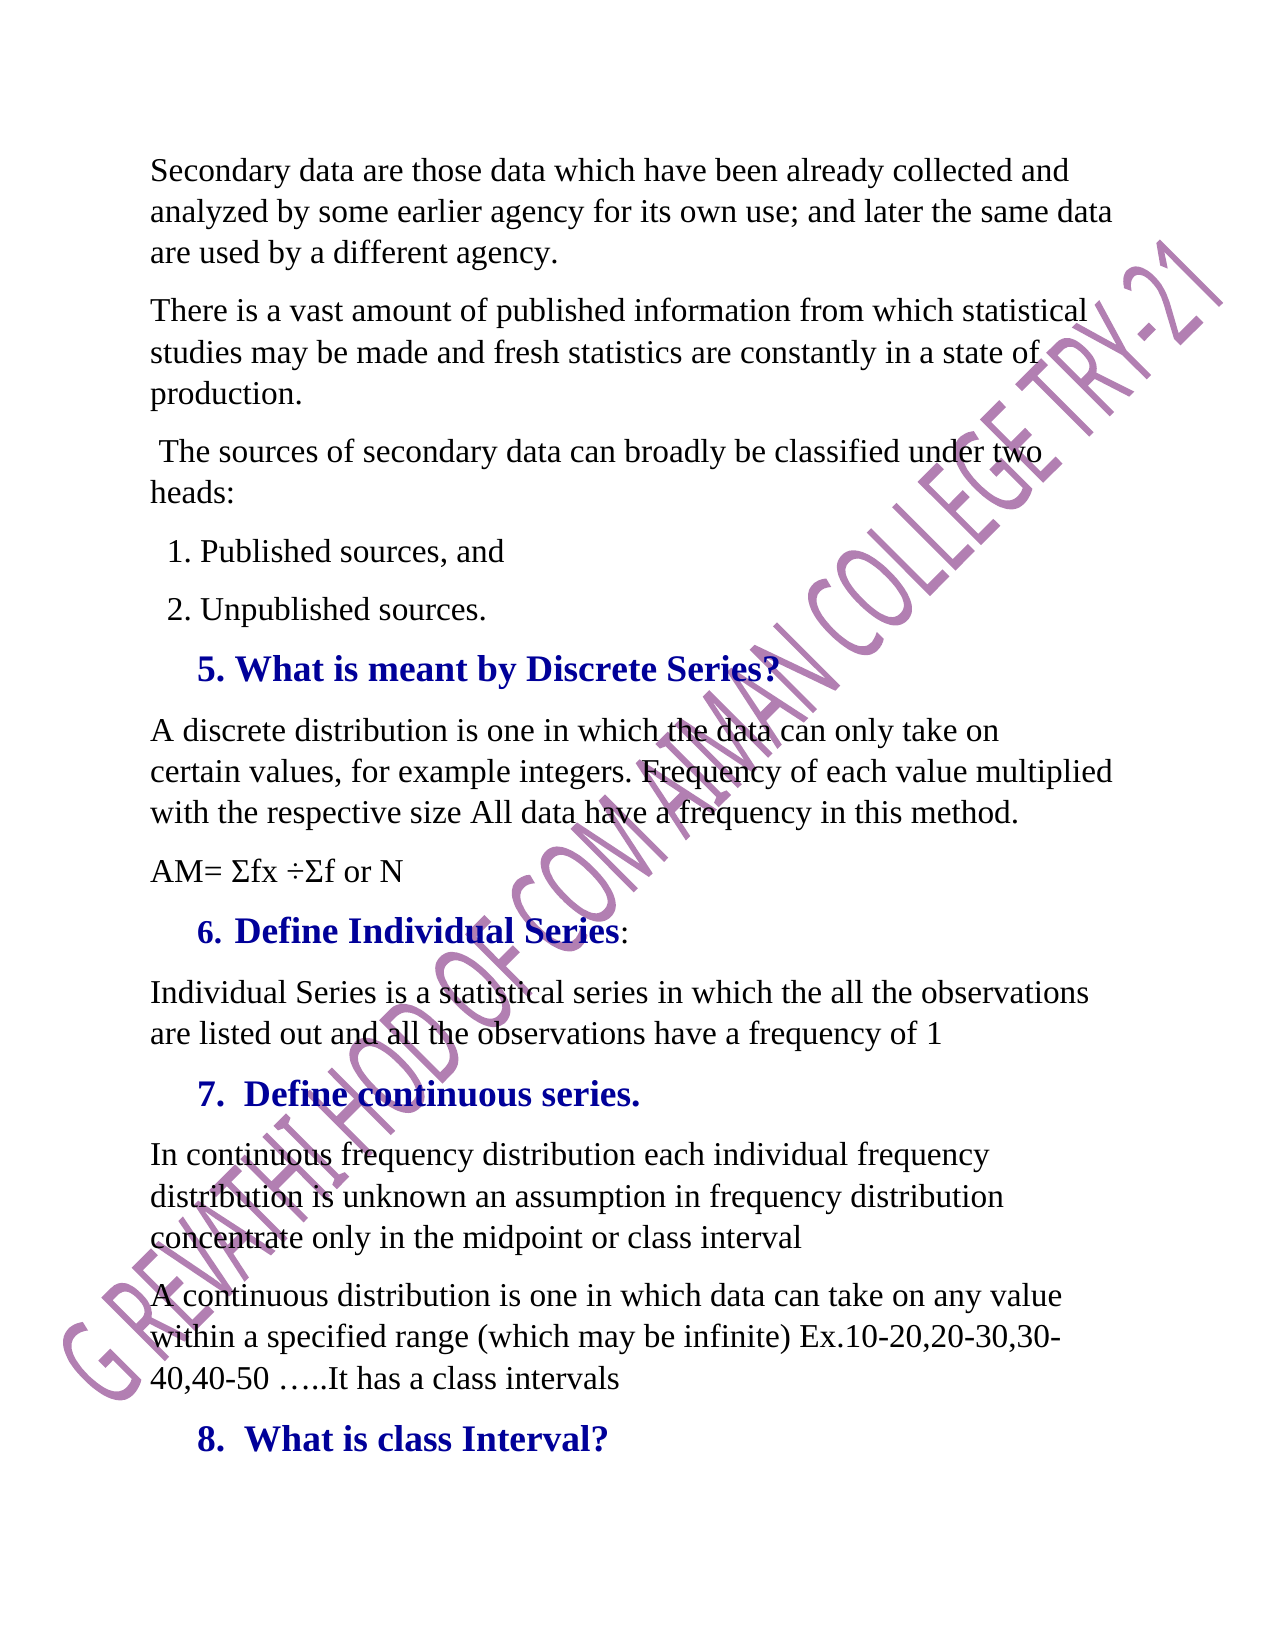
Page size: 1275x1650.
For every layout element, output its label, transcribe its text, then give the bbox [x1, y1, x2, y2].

text There is a vast amount of published information from which statistical studies may be made and fresh statistics are constantly in a state of production. [150, 291, 1125, 412]
text The sources of secondary data can broadly be classified under two heads: [150, 431, 1125, 511]
list Define Individual Series: [197, 909, 1125, 952]
text 2. Unpublished sources. [150, 589, 1125, 627]
text Individual Series is a statistical series in which the all the observations are listed out and all the observations have a frequency of 1 [150, 972, 1125, 1052]
list What is class Interval? [197, 1416, 1125, 1459]
text Secondary data are those data which have been already collected and analyzed by some earlier agency for its own use; and later the same data are used by a different agency. [150, 150, 1125, 271]
text A continuous distribution is one in which data can take on any value within a specified range (which may be infinite) Ex.10-20,20-30,30-40,40-50 …..It has a class intervals [150, 1275, 1125, 1396]
text A discrete distribution is one in which the data can only take on certain values, for example integers. Frequency of each value multiplied with the respective size All data have a frequency in this method. [150, 710, 1125, 831]
list Define continuous series. [197, 1071, 1125, 1114]
text In continuous frequency distribution each individual frequency distribution is unknown an assumption in frequency distribution concentrate only in the midpoint or class interval [150, 1135, 1125, 1256]
text 1. Published sources, and [150, 531, 1125, 569]
list What is meant by Discrete Series? [197, 647, 1125, 690]
text AM= Σfx ÷Σf or N [150, 851, 1125, 889]
